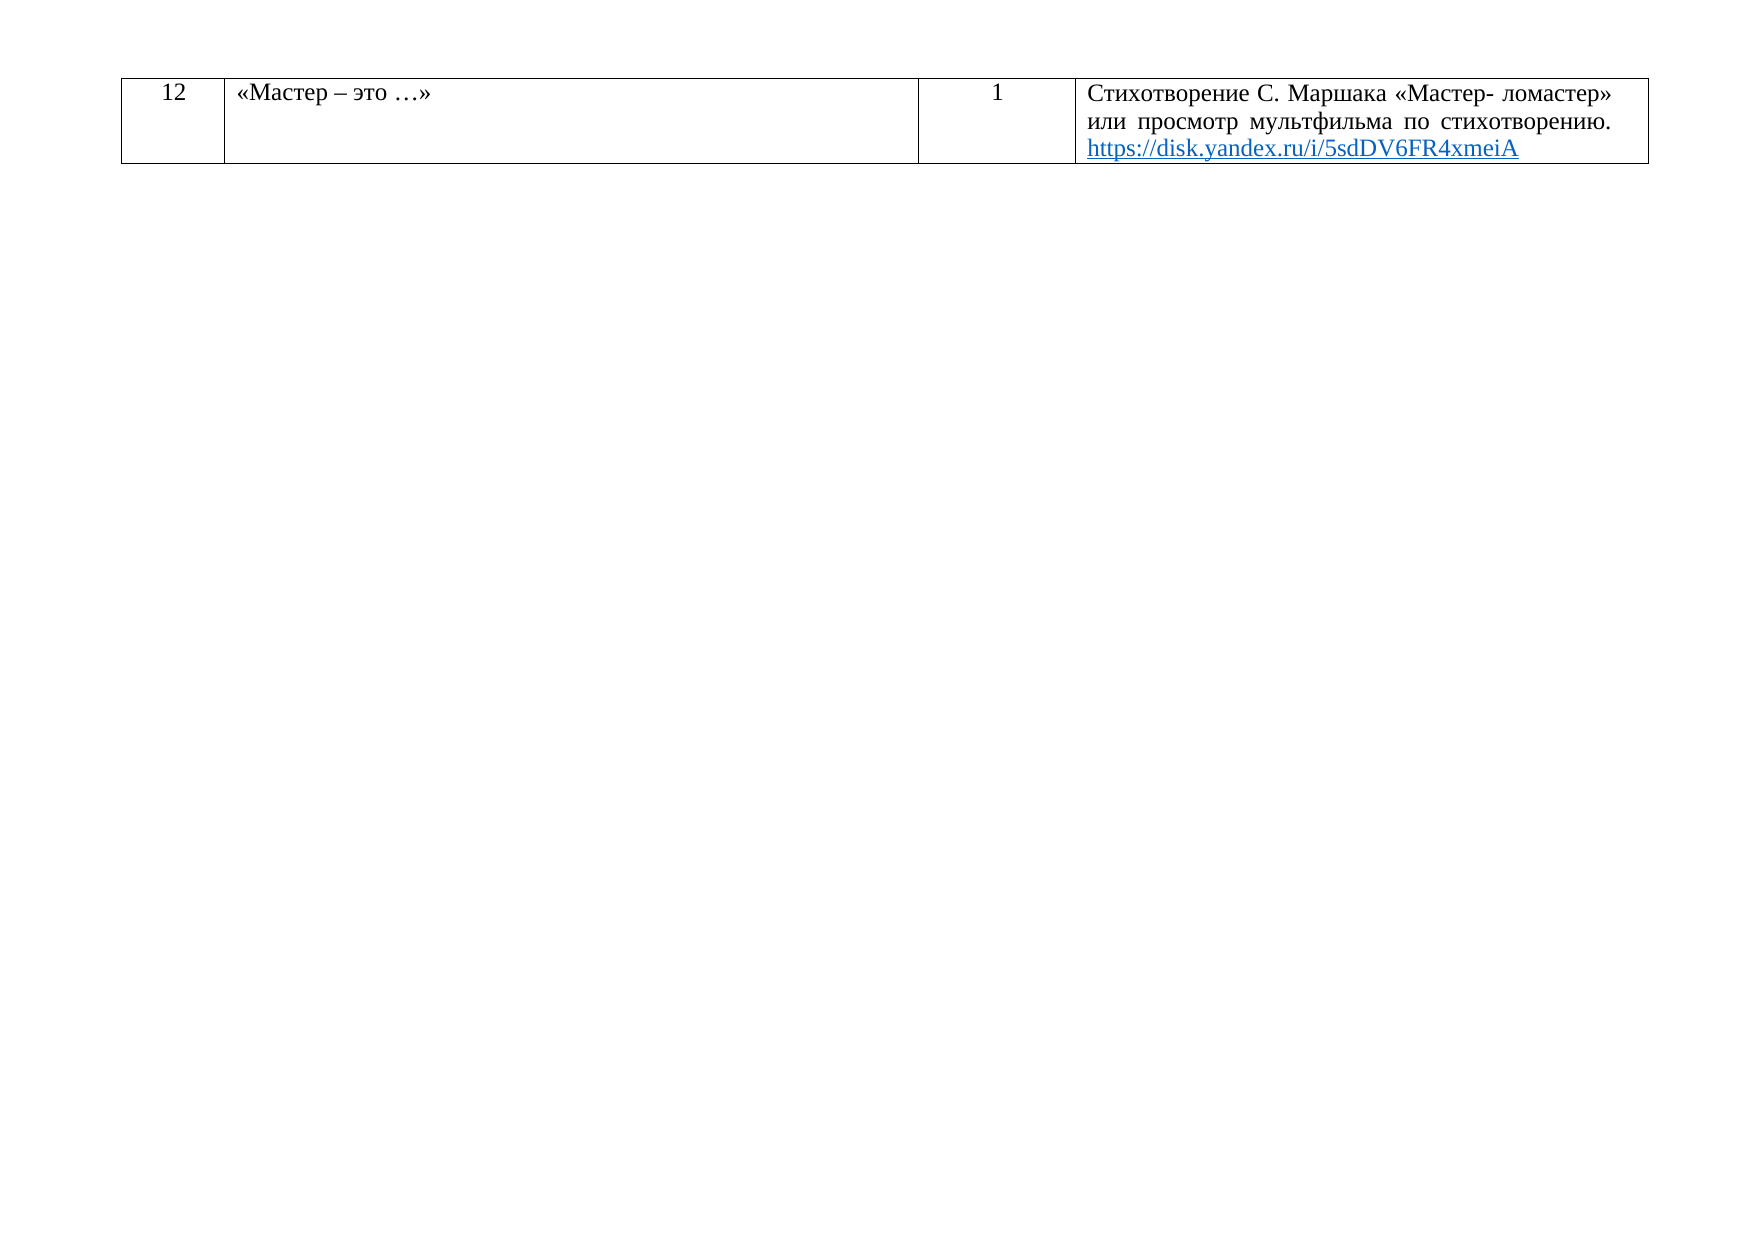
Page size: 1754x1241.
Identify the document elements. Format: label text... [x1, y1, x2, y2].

table_cell «Мастер – это …» [225, 79, 918, 163]
table_cell 12 [122, 79, 224, 163]
table_cell Стихотворение С. Маршака «Мастер- ломастер» или просмотр мультфильма по стихотворению. https://disk.yandex.ru/i/5sdDV6FR4xmeiA [1076, 79, 1648, 163]
table_cell 1 [919, 79, 1075, 163]
